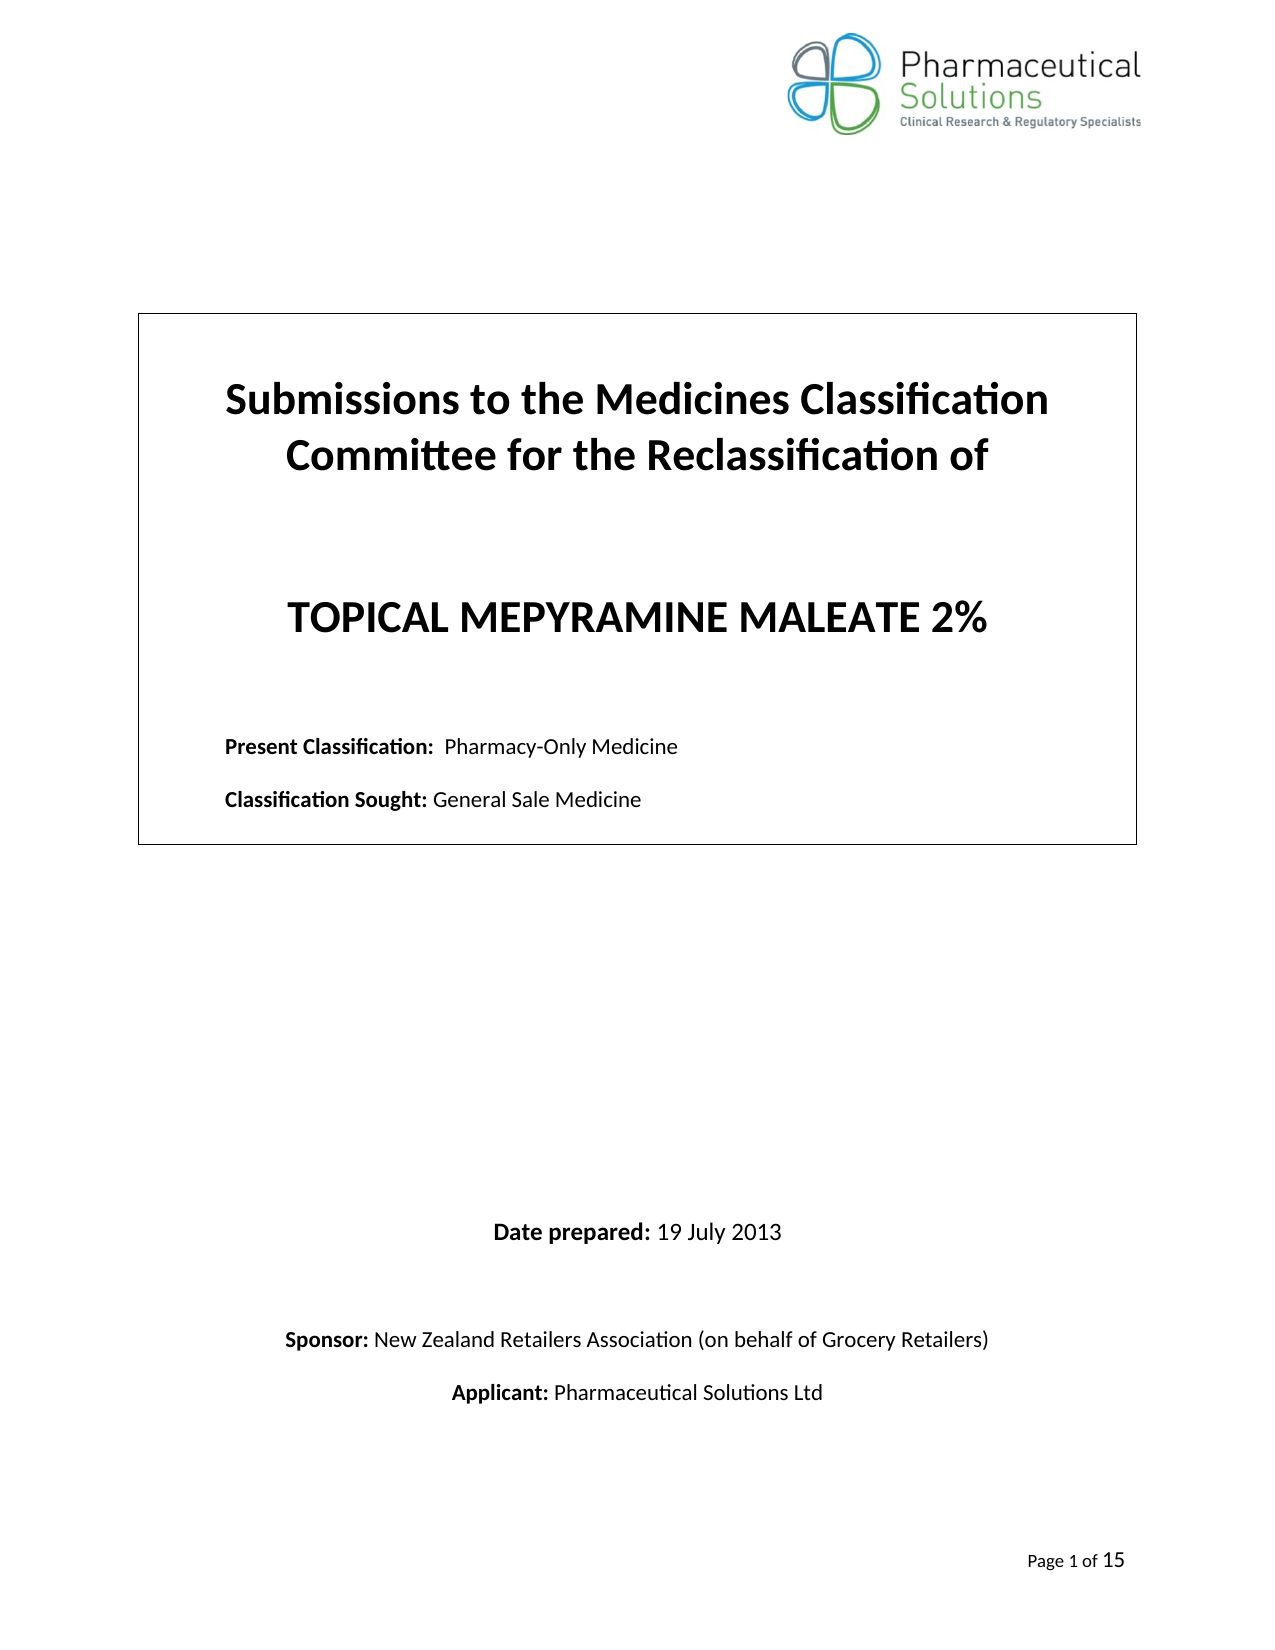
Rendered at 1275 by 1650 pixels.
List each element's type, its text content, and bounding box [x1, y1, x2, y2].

picture [787, 33, 1141, 135]
text Applicant: Pharmaceutical Solutions Ltd [150, 1378, 1125, 1406]
text Date prepared: 19 July 2013 [150, 1216, 1125, 1247]
table_header Submissions to the Medicines Classification Committee for the Reclassification of TOPICAL MEPYRAMINE MALEATE 2% [139, 314, 1136, 726]
table_cell Present Classification: Pharmacy-Only Medicine Classification Sought: General Sale Medicine [139, 726, 1136, 844]
text Sponsor: New Zealand Retailers Association (on behalf of Grocery Retailers) [150, 1325, 1125, 1353]
